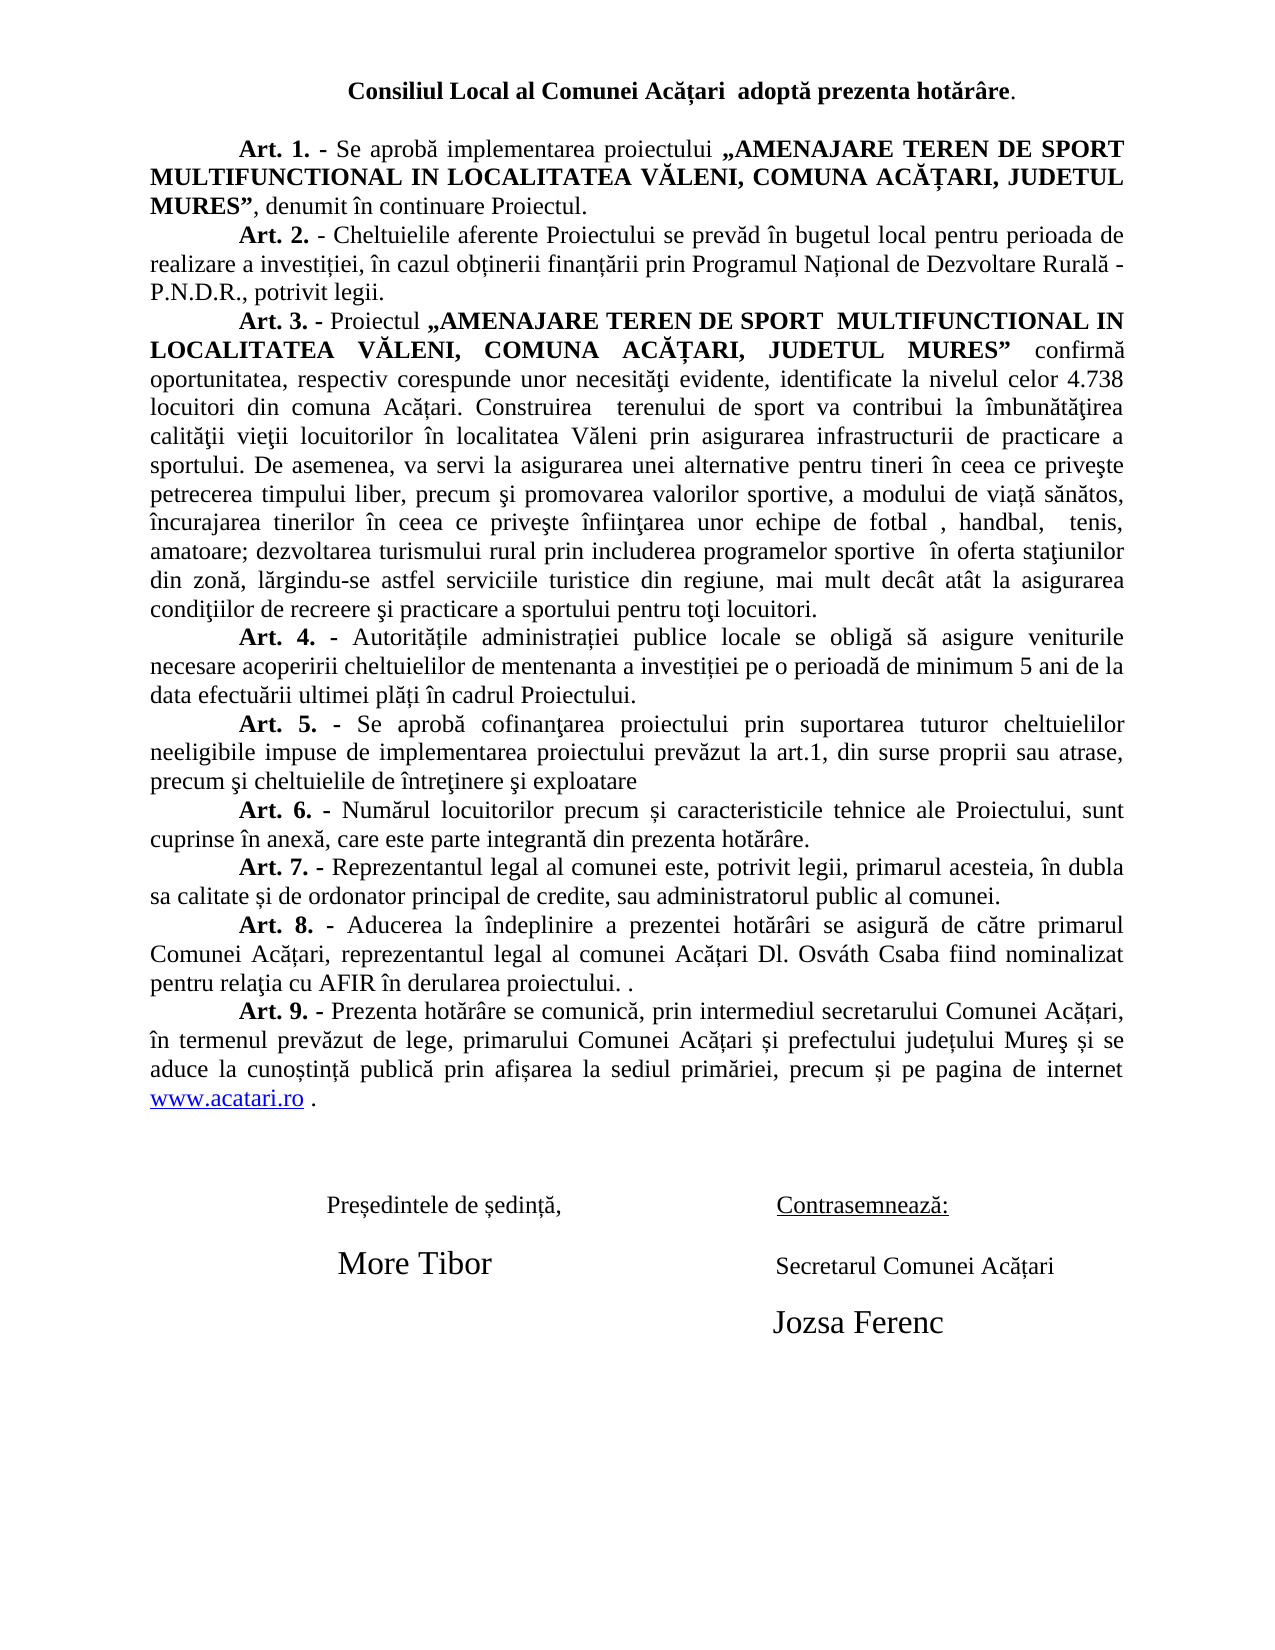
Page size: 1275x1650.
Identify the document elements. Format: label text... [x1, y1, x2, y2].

text Consiliul Local al Comunei Acățari adoptă prezenta hotărâre. [150, 76, 1125, 105]
text Art. 5. - Se aprobă cofinanţarea proiectului prin suportarea tuturor cheltuielilor neeligibile impuse de implementarea proiectului prevăzut la art.1, din surse proprii sau atrase, precum şi cheltuielile de întreţinere şi exploatare [150, 709, 1125, 795]
text Art. 9. - Prezenta hotărâre se comunică, prin intermediul secretarului Comunei Acățari, în termenul prevăzut de lege, primarului Comunei Acățari și prefectului județului Mureş și se aduce la cunoștință publică prin afișarea la sediul primăriei, precum și pe pagina de internet www.acatari.ro . [150, 996, 1125, 1111]
text Art. 1. - Se aprobă implementarea proiectului „AMENAJARE TEREN DE SPORT MULTIFUNCTIONAL IN LOCALITATEA VĂLENI, COMUNA ACĂȚARI, JUDETUL MURES”, denumit în continuare Proiectul. [150, 134, 1125, 220]
text Art. 8. - Aducerea la îndeplinire a prezentei hotărâri se asigură de către primarul Comunei Acățari, reprezentantul legal al comunei Acățari Dl. Osváth Csaba fiind nominalizat pentru relaţia cu AFIR în derularea proiectului. . [150, 910, 1125, 996]
text Art. 7. - Reprezentantul legal al comunei este, potrivit legii, primarul acesteia, în dubla sa calitate și de ordonator principal de credite, sau administratorul public al comunei. [150, 852, 1125, 910]
text Art. 6. - Numărul locuitorilor precum și caracteristicile tehnice ale Proiectului, sunt cuprinse în anexă, care este parte integrantă din prezenta hotărâre. [150, 795, 1125, 852]
text Art. 2. - Cheltuielile aferente Proiectului se prevăd în bugetul local pentru perioada de realizare a investiției, în cazul obținerii finanțării prin Programul Național de Dezvoltare Rurală - P.N.D.R., potrivit legii. [150, 220, 1125, 306]
text Jozsa Ferenc [150, 1303, 1125, 1341]
text More Tibor Secretarul Comunei Acățari [150, 1243, 1125, 1282]
text Art. 3. - Proiectul „AMENAJARE TEREN DE SPORT MULTIFUNCTIONAL IN LOCALITATEA VĂLENI, COMUNA ACĂȚARI, JUDETUL MURES” confirmă oportunitatea, respectiv corespunde unor necesităţi evidente, identificate la nivelul celor 4.738 locuitori din comuna Acățari. Construirea terenului de sport va contribui la îmbunătăţirea calităţii vieţii locuitorilor în localitatea Văleni prin asigurarea infrastructurii de practicare a sportului. De asemenea, va servi la asigurarea unei alternative pentru tineri în ceea ce priveşte petrecerea timpului liber, precum şi promovarea valorilor sportive, a modului de viață sănătos, încurajarea tinerilor în ceea ce priveşte înfiinţarea unor echipe de fotbal , handbal, tenis, amatoare; dezvoltarea turismului rural prin includerea programelor sportive în oferta staţiunilor din zonă, lărgindu-se astfel serviciile turistice din regiune, mai mult decât atât la asigurarea condiţiilor de recreere şi practicare a sportului pentru toţi locuitori. [150, 306, 1125, 622]
text Președintele de ședință, Contrasemnează: [150, 1190, 1125, 1218]
text Art. 4. - Autoritățile administrației publice locale se obligă să asigure veniturile necesare acoperirii cheltuielilor de mentenanta a investiției pe o perioadă de minimum 5 ani de la data efectuării ultimei plăți în cadrul Proiectului. [150, 622, 1125, 709]
